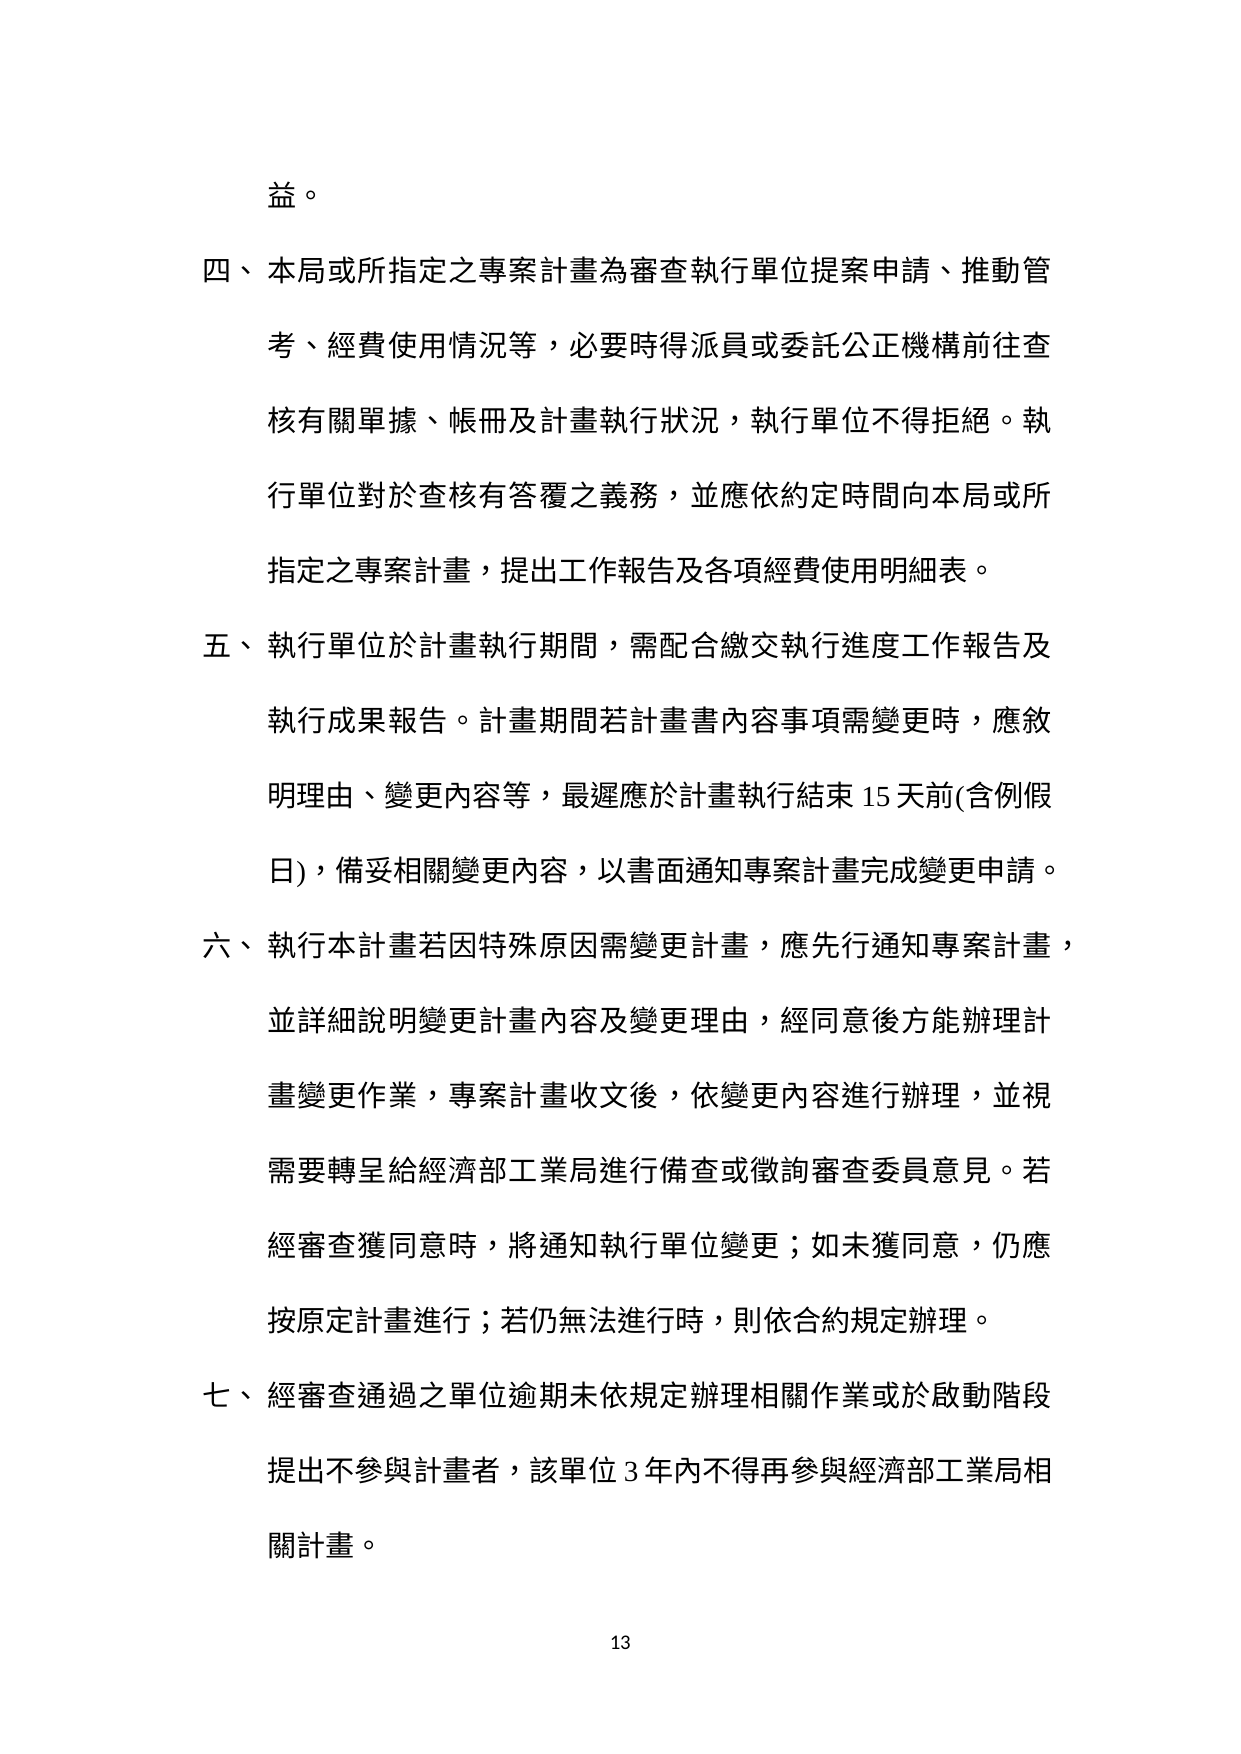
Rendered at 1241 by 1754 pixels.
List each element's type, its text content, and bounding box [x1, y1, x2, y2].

list 本局或所指定之專案計畫為審查執行單位提案申請、推動管考、經費使用情況等，必要時得派員或委託公正機構前往查核有關單據、帳冊及計畫執行狀況，執行單位不得拒絕。執行單位對於查核有答覆之義務，並應依約定時間向本局或所指定之專案計畫，提出工作報告及各項經費使用明細表。 [202, 231, 1053, 606]
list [202, 156, 1053, 231]
list 經審查通過之單位逾期未依規定辦理相關作業或於啟動階段提出不參與計畫者，該單位3年內不得再參與經濟部工業局相關計畫。 [202, 1356, 1053, 1581]
list 執行單位於計畫執行期間，需配合繳交執行進度工作報告及執行成果報告。計畫期間若計畫書內容事項需變更時，應敘明理由、變更內容等，最遲應於計畫執行結束15天前(含例假日)，備妥相關變更內容，以書面通知專案計畫完成變更申請。 [202, 606, 1053, 906]
list 執行本計畫若因特殊原因需變更計畫，應先行通知專案計畫，並詳細說明變更計畫內容及變更理由，經同意後方能辦理計畫變更作業，專案計畫收文後，依變更內容進行辦理，並視需要轉呈給經濟部工業局進行備查或徵詢審查委員意見。若經審查獲同意時，將通知執行單位變更；如未獲同意，仍應按原定計畫進行；若仍無法進行時，則依合約規定辦理。 [202, 906, 1053, 1356]
